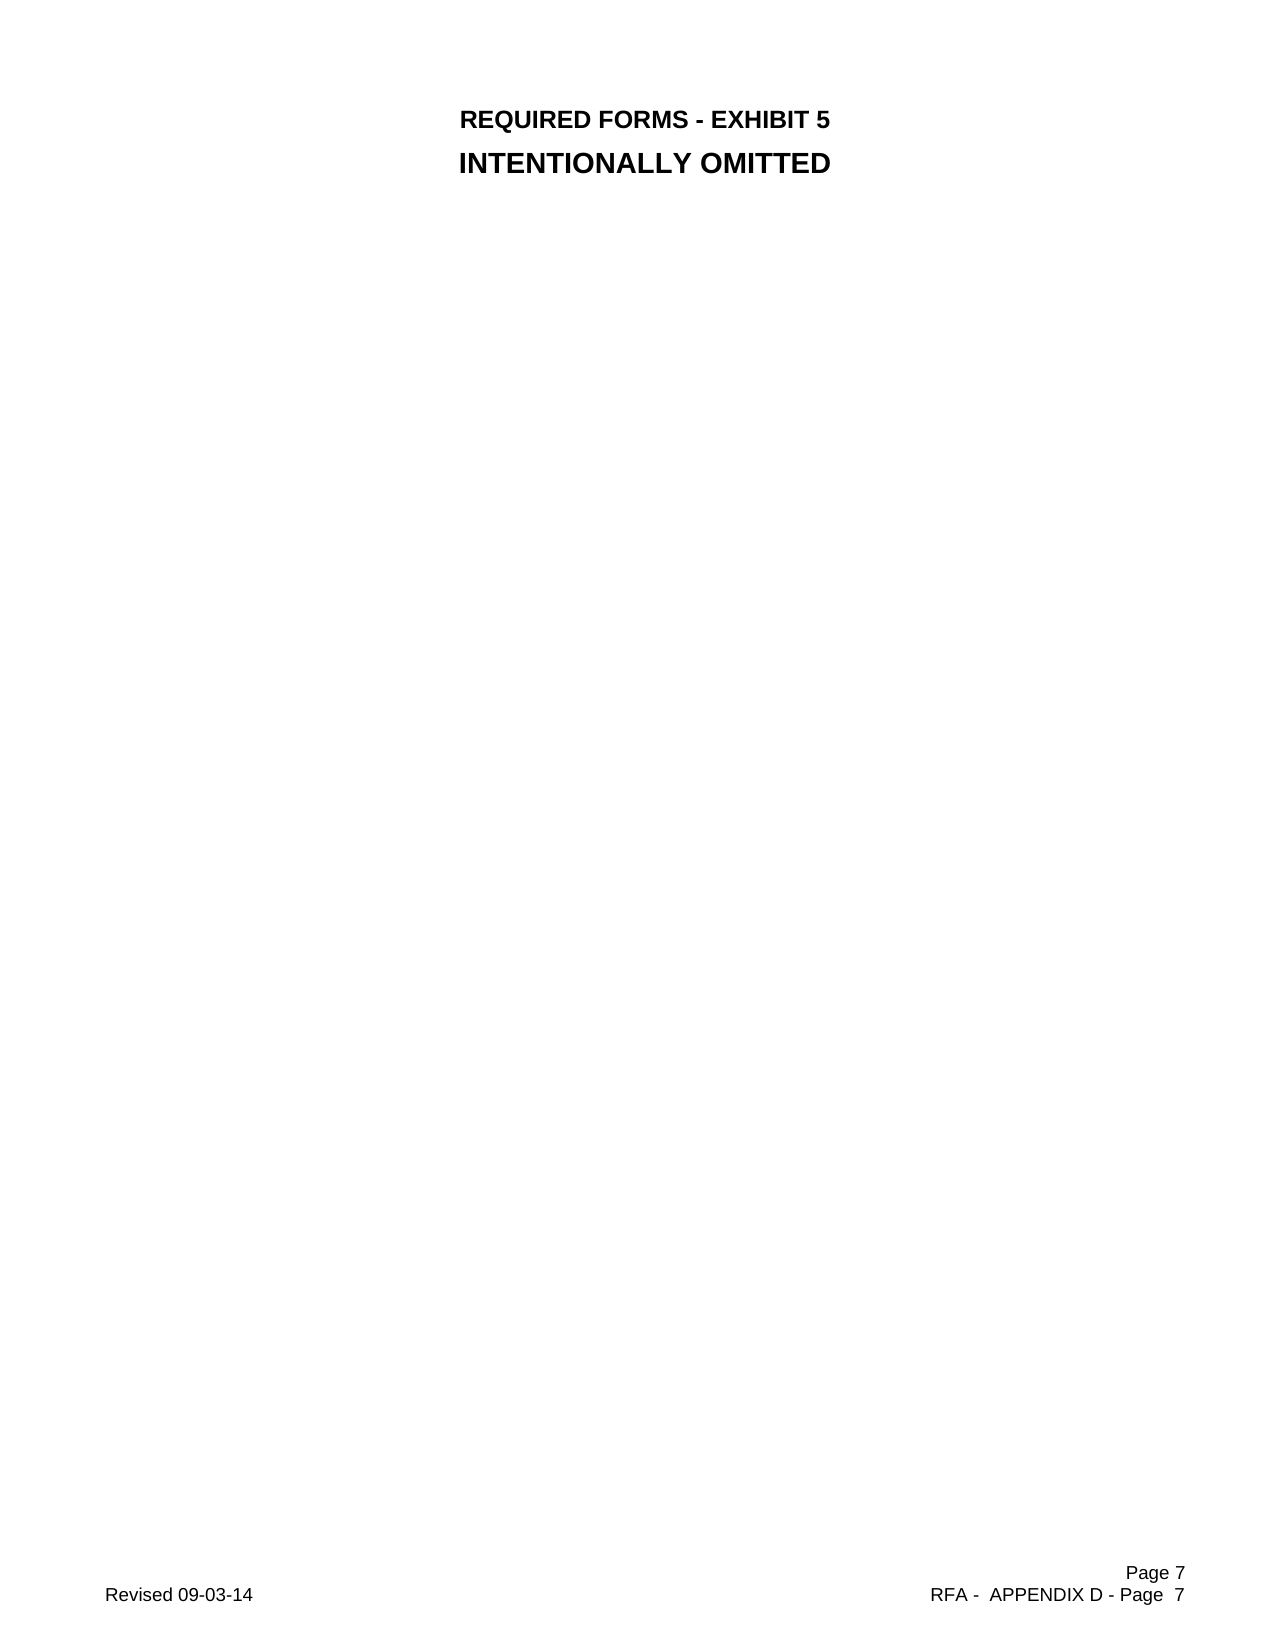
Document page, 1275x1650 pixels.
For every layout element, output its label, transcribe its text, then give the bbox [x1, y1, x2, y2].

text REQUIRED FORMS - EXHIBIT 5 [105, 105, 1185, 134]
text INTENTIONALLY OMITTED [105, 146, 1185, 180]
